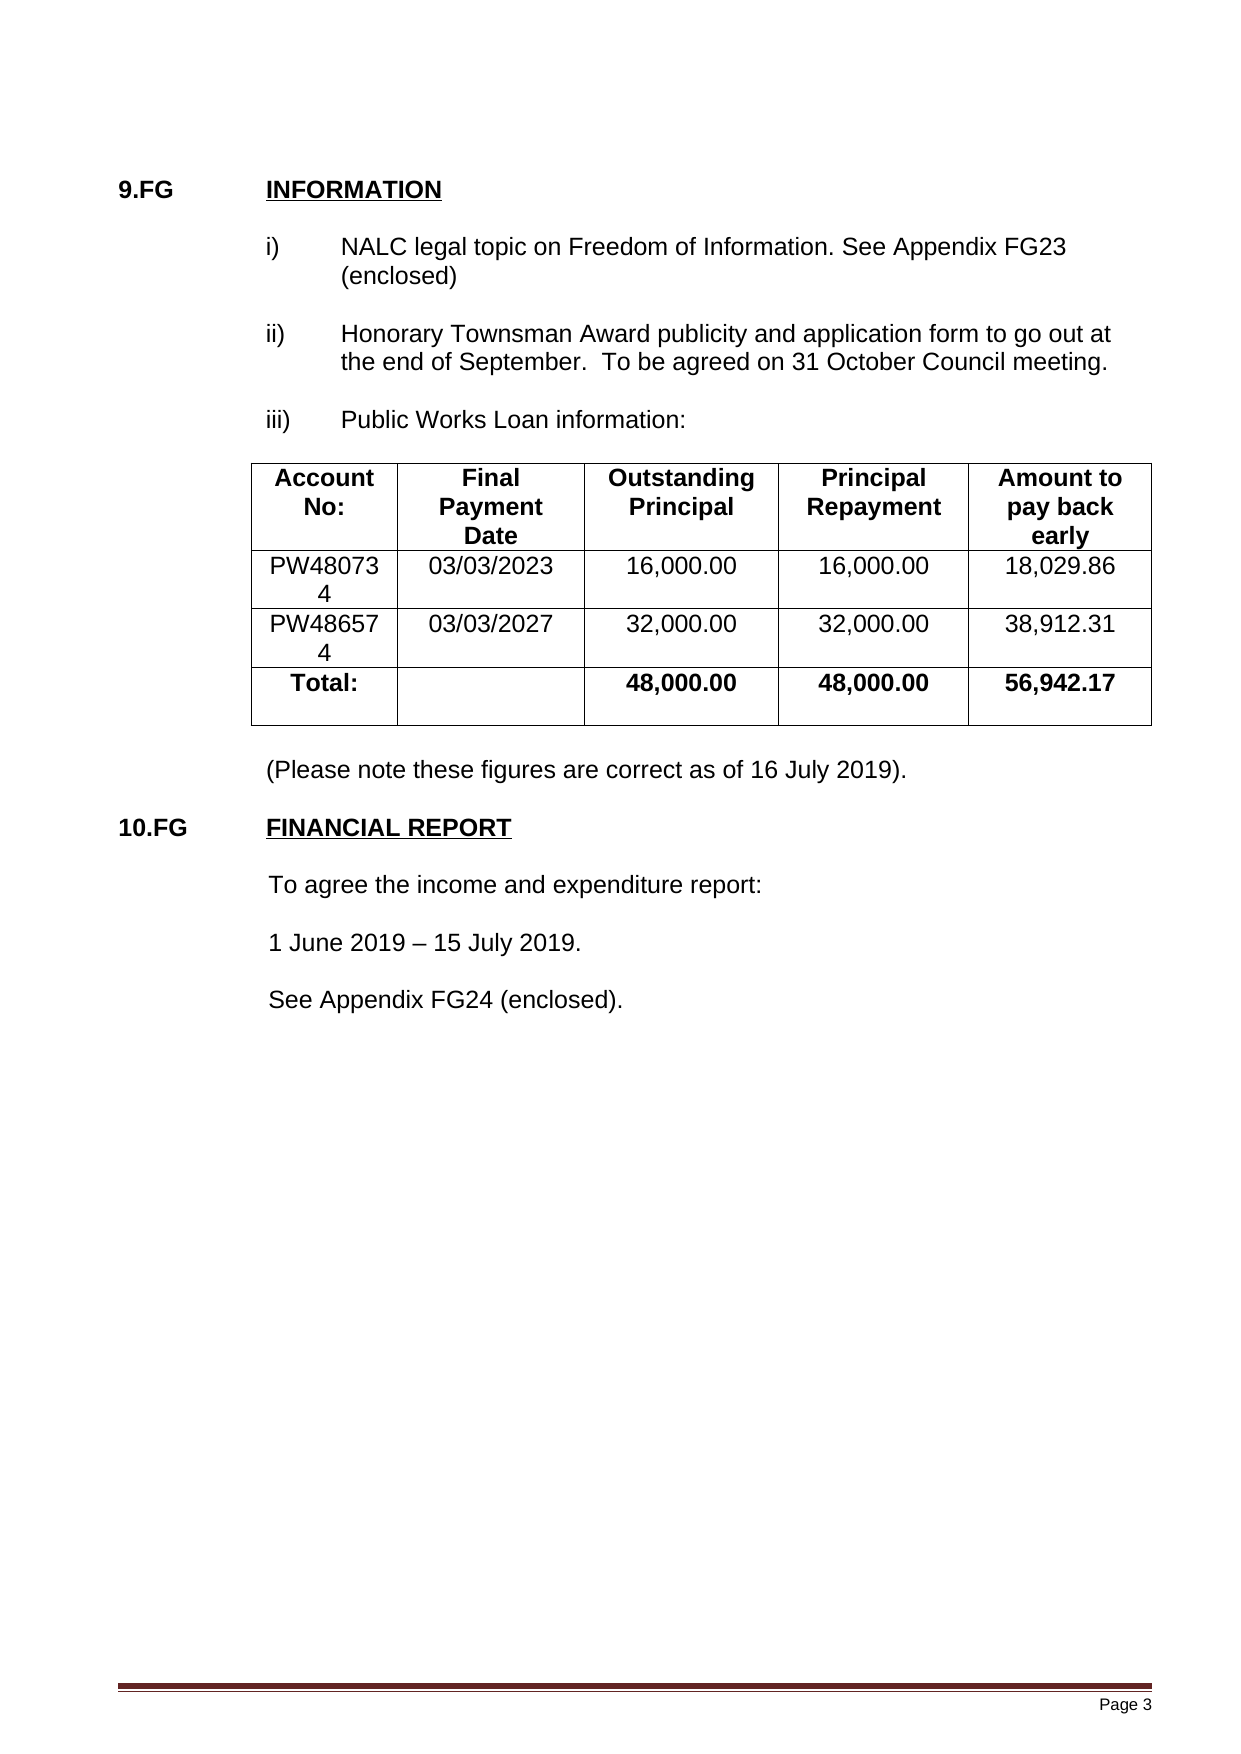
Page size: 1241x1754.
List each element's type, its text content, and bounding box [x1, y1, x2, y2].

table_header Principal Repayment [779, 464, 968, 550]
table_cell 38,912.31 [969, 609, 1151, 667]
table_header Outstanding Principal [585, 464, 778, 550]
table_cell [398, 668, 584, 725]
table_cell 56,942.17 [969, 668, 1151, 725]
list Public Works Loan information: [266, 405, 1152, 434]
text (Please note these figures are correct as of 16 July 2019). [118, 755, 1152, 784]
text See Appendix FG24 (enclosed). [118, 985, 1152, 1014]
table_cell PW486574 [252, 609, 397, 667]
table_header Amount to pay back early [969, 464, 1151, 550]
table_cell 16,000.00 [779, 551, 968, 608]
table_cell 03/03/2023 [398, 551, 584, 608]
table_cell 32,000.00 [585, 609, 778, 667]
table_cell 48,000.00 [585, 668, 778, 725]
table_cell Total: [252, 668, 397, 725]
list Honorary Townsman Award publicity and application form to go out at the end of September. To be agreed on 31 October Council meeting. [266, 319, 1152, 376]
table_cell 32,000.00 [779, 609, 968, 667]
table_cell PW480734 [252, 551, 397, 608]
text 10.FG FINANCIAL REPORT [118, 813, 1152, 841]
table_cell 18,029.86 [969, 551, 1151, 608]
table_header Final Payment Date [398, 464, 584, 550]
text To agree the income and expenditure report: [118, 870, 1152, 899]
text 1 June 2019 – 15 July 2019. [118, 928, 1152, 956]
text 9.FG INFORMATION [118, 175, 1152, 204]
table_cell 48,000.00 [779, 668, 968, 725]
table_header Account No: [252, 464, 397, 550]
table_cell 16,000.00 [585, 551, 778, 608]
list NALC legal topic on Freedom of Information. See Appendix FG23 (enclosed) [266, 232, 1152, 290]
table_cell 03/03/2027 [398, 609, 584, 667]
